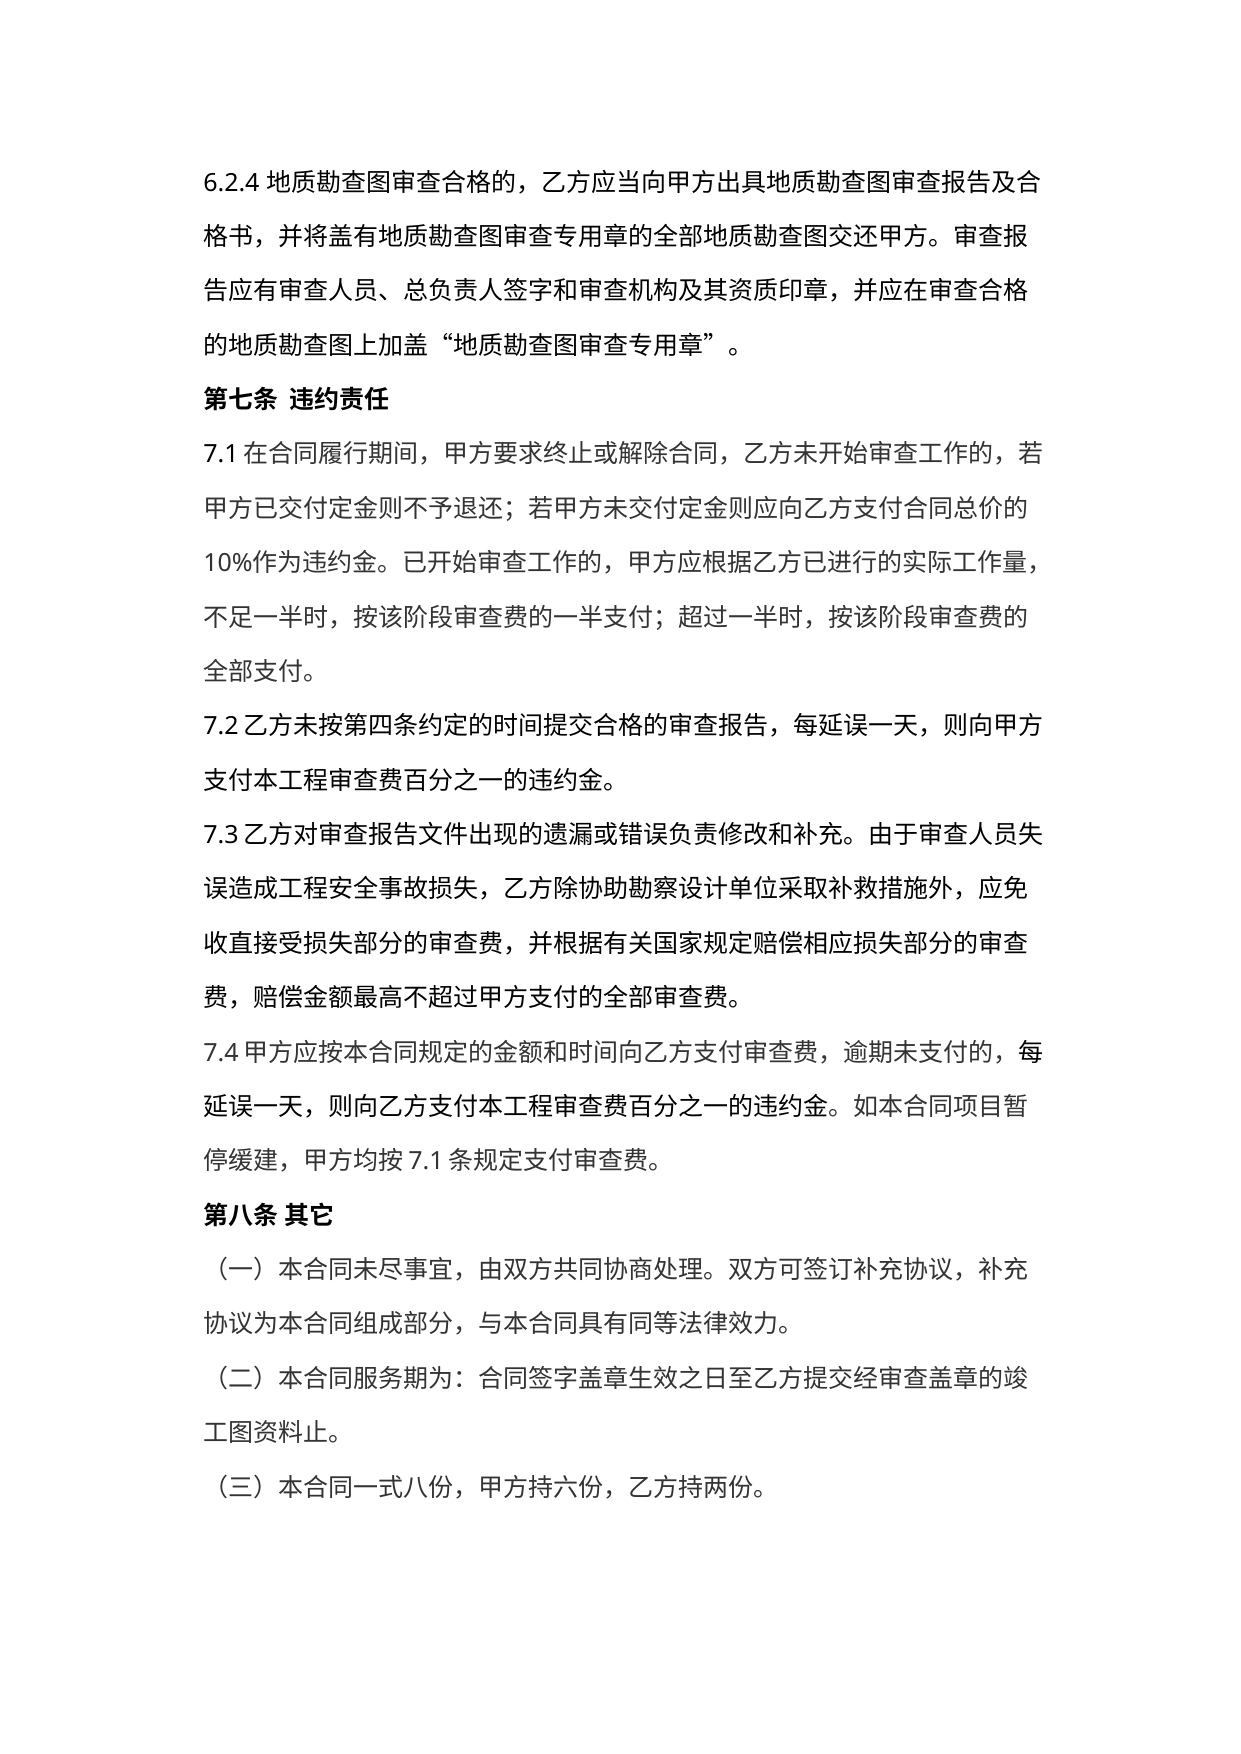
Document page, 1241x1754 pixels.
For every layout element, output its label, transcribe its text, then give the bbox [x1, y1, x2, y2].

text 6.2.4 地质勘查图审查合格的，乙方应当向甲方出具地质勘查图审查报告及合格书，并将盖有地质勘查图审查专用章的全部地质勘查图交还甲方。审查报告应有审查人员、总负责人签字和审查机构及其资质印章，并应在审查合格的地质勘查图上加盖“地质勘查图审查专用章”。 [203, 162, 1053, 361]
text 第七条 违约责任 [203, 379, 1053, 416]
text 第八条 其它 [203, 1195, 1053, 1231]
text 7.2乙方未按第四条约定的时间提交合格的审查报告，每延误一天，则向甲方支付本工程审查费百分之一的违约金。 [203, 706, 1053, 796]
text （一）本合同未尽事宜，由双方共同协商处理。双方可签订补充协议，补充协议为本合同组成部分，与本合同具有同等法律效力。 [203, 1249, 1053, 1340]
text （二）本合同服务期为：合同签字盖章生效之日至乙方提交经审查盖章的竣工图资料止。 [203, 1358, 1053, 1449]
text 7.3乙方对审查报告文件出现的遗漏或错误负责修改和补充。由于审查人员失误造成工程安全事故损失，乙方除协助勘察设计单位采取补救措施外，应免收直接受损失部分的审查费，并根据有关国家规定赔偿相应损失部分的审查费，赔偿金额最高不超过甲方支付的全部审查费。 [203, 814, 1053, 1014]
text （三）本合同一式八份，甲方持六份，乙方持两份。 [203, 1467, 1053, 1503]
text 7.1在合同履行期间，甲方要求终止或解除合同，乙方未开始审查工作的，若甲方已交付定金则不予退还；若甲方未交付定金则应向乙方支付合同总价的10%作为违约金。已开始审查工作的，甲方应根据乙方已进行的实际工作量，不足一半时，按该阶段审查费的一半支付；超过一半时，按该阶段审查费的全部支付。 [203, 434, 1053, 688]
text 7.4甲方应按本合同规定的金额和时间向乙方支付审查费，逾期未支付的，每延误一天，则向乙方支付本工程审查费百分之一的违约金。如本合同项目暂停缓建，甲方均按7.1条规定支付审查费。 [203, 1032, 1053, 1177]
